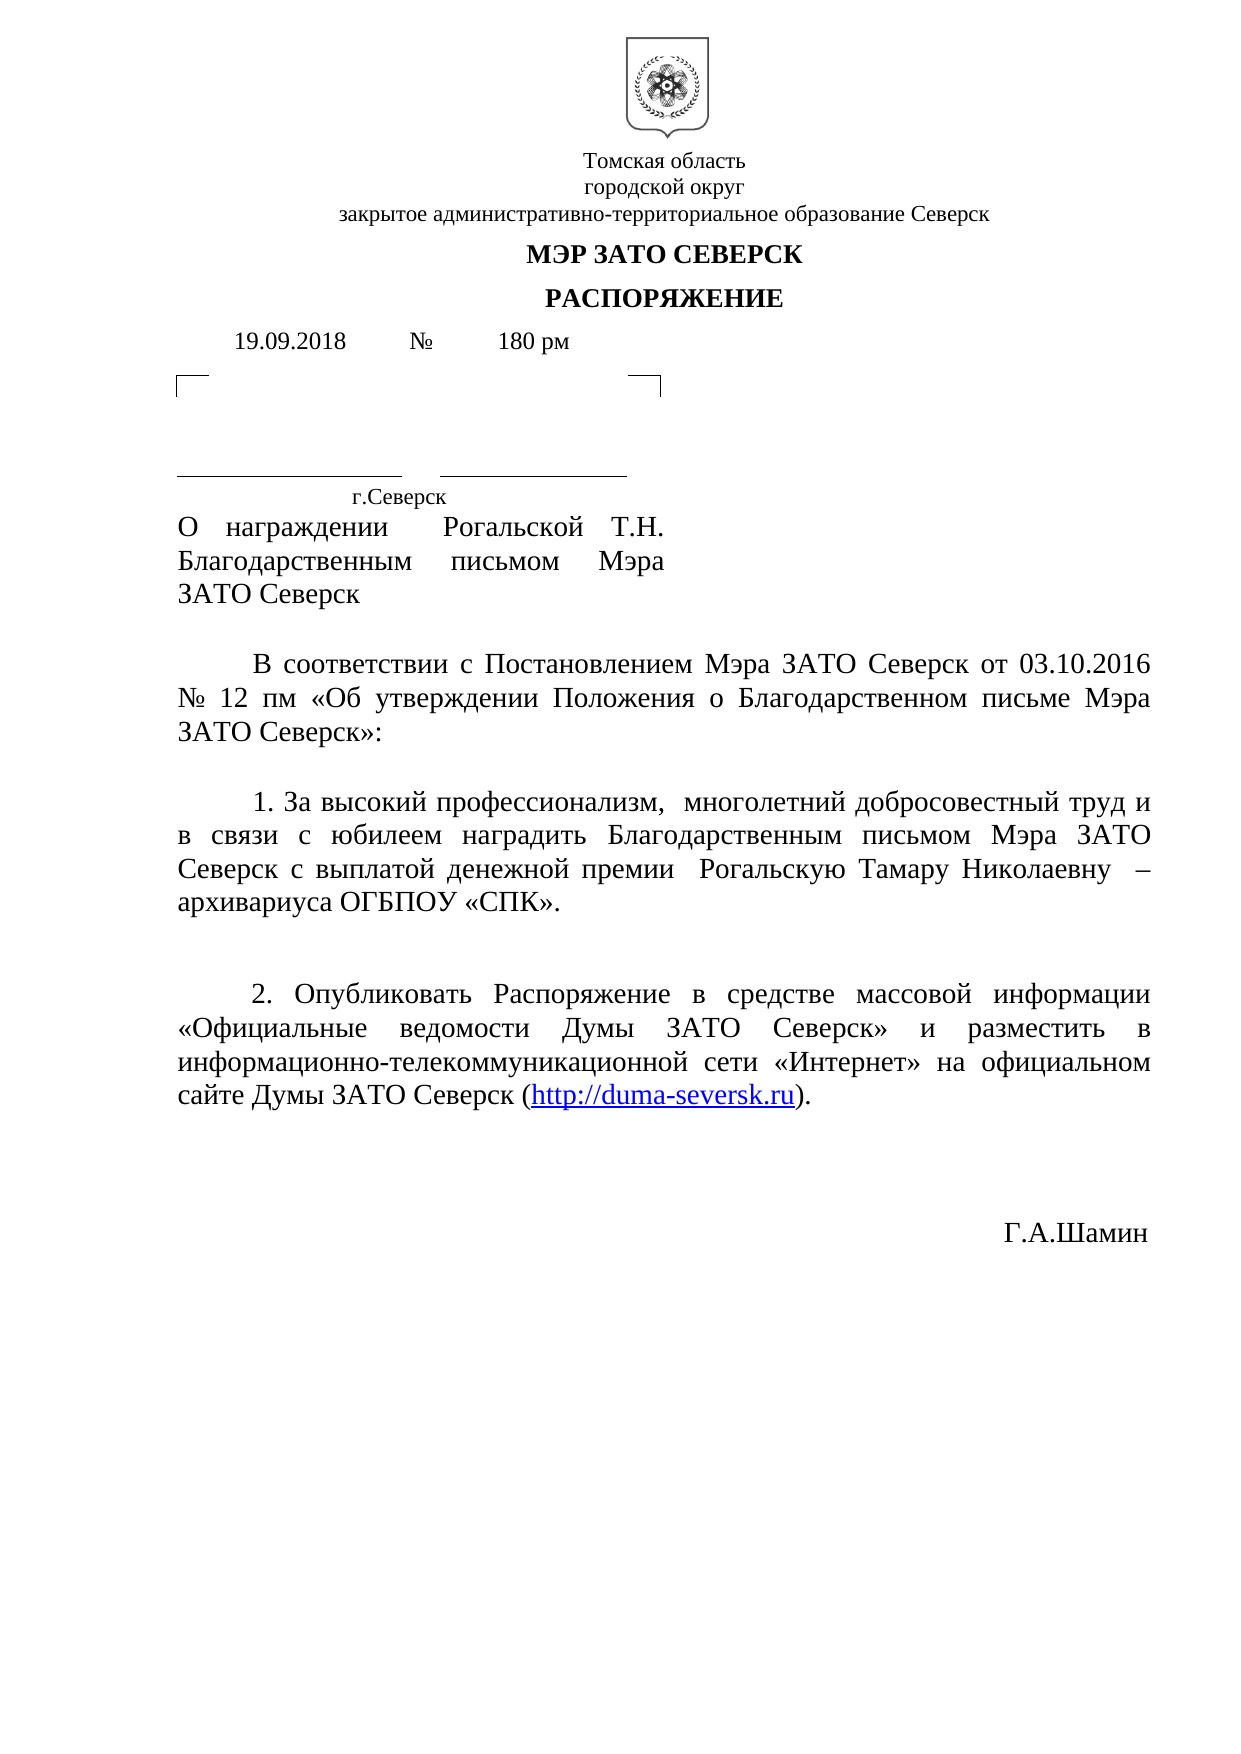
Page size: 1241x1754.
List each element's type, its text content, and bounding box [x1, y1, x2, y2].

text 1. За высокий профессионализм, многолетний добросовестный труд и в связи с юбилеем наградить Благодарственным письмом Мэра ЗАТО Северск с выплатой денежной премии Рогальскую Тамару Николаевну – архивариуса ОГБПОУ «СПК». [177, 784, 1152, 918]
table_header 19.09.2018 [177, 313, 402, 476]
table_header 180 рм [440, 313, 627, 476]
text г.Северск [183, 483, 587, 509]
text 2. Опубликовать Распоряжение в средстве массовой информации «Официальные ведомости Думы ЗАТО Северск» и разместить в информационно-телекоммуникационной сети «Интернет» на официальном сайте Думы ЗАТО Северск (http://duma-seversk.ru). [177, 977, 1152, 1111]
text Г.А.Шамин [177, 1215, 1152, 1249]
text В соответствии с Постановлением Мэра ЗАТО Северск от 03.10.2016 № 12 пм «Об утверждении Положения о Благодарственном письме Мэра ЗАТО Северск»: [177, 647, 1152, 747]
text О награждении Рогальской Т.Н. Благодарственным письмом Мэра ЗАТО Северск [177, 509, 664, 610]
table_header № [402, 313, 440, 476]
picture [625, 35, 712, 142]
